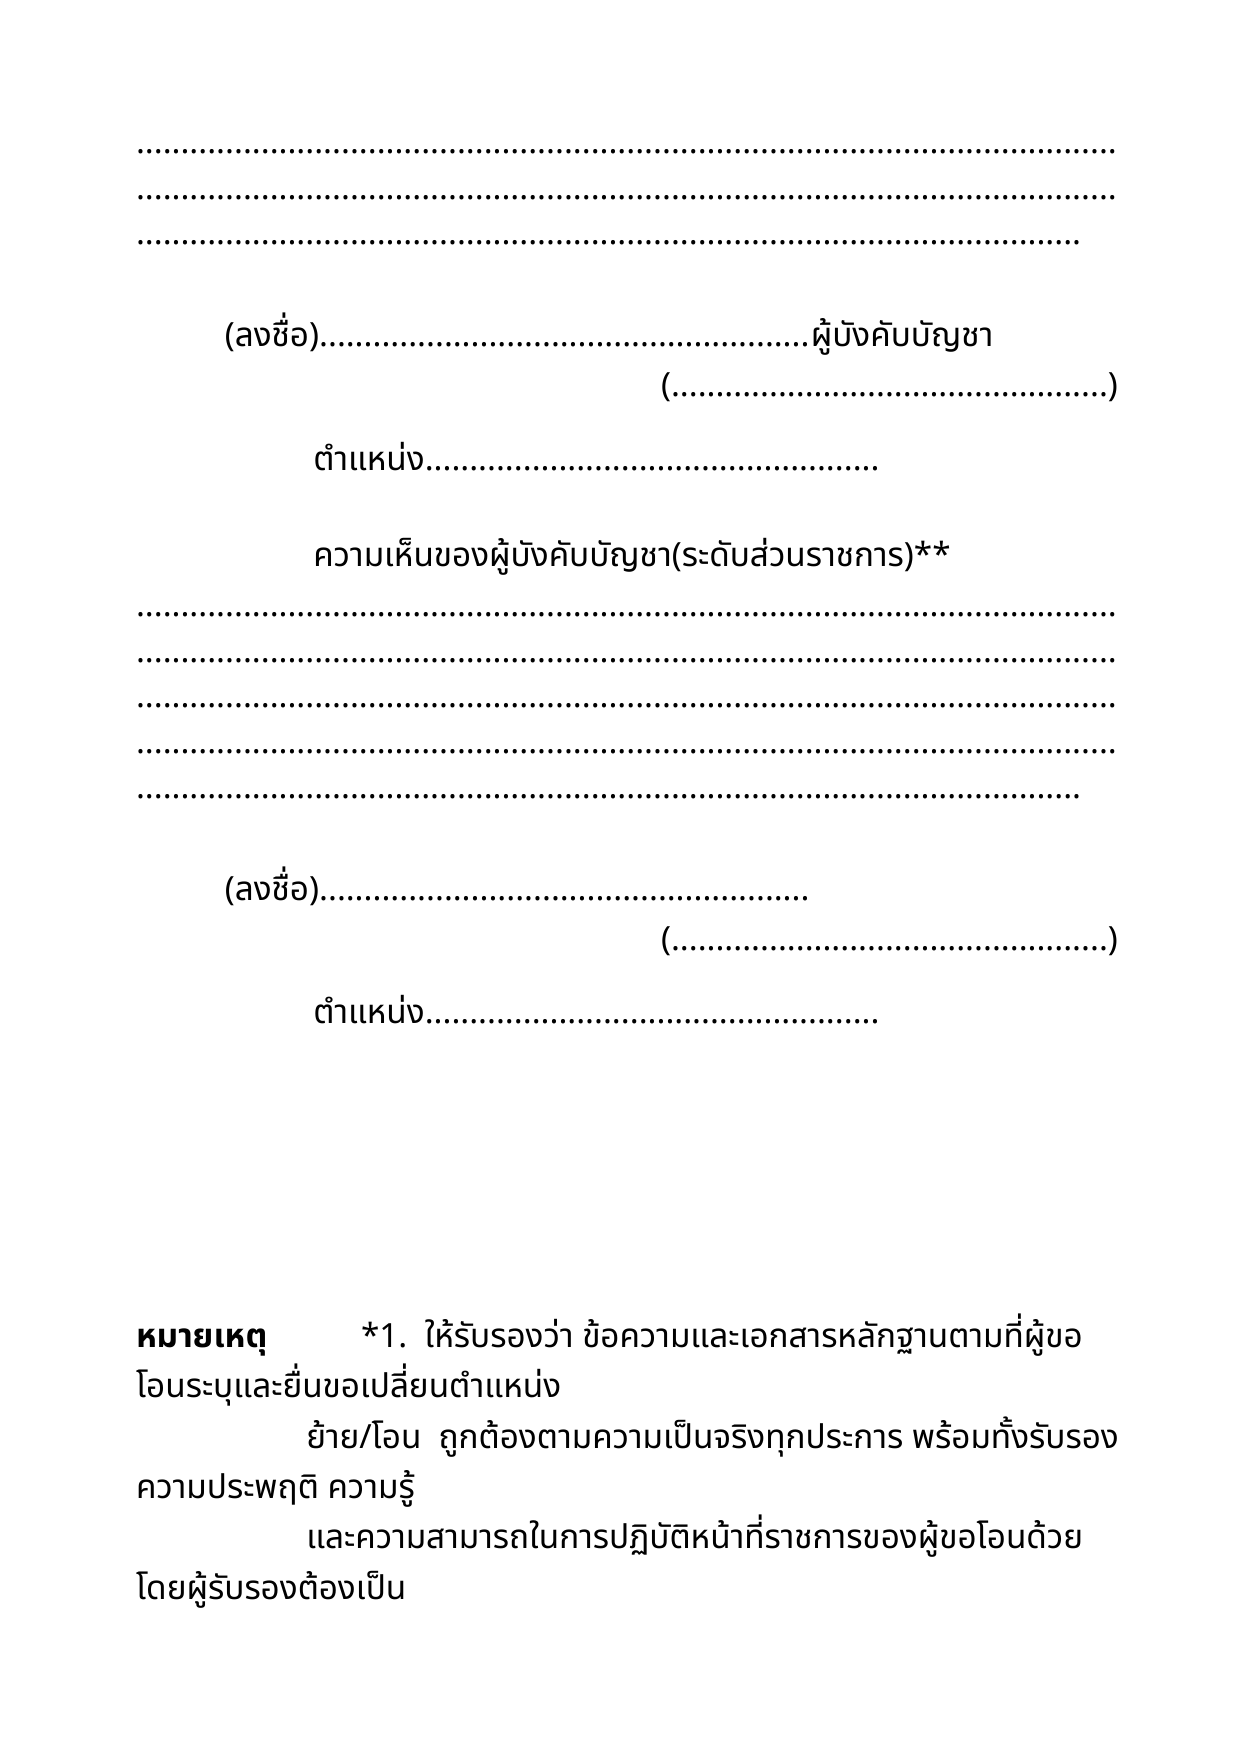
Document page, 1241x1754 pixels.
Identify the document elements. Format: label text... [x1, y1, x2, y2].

text และความสามารถในการปฏิบัติหน้าที่ราชการของผู้ขอโอนด้วย โดยผู้รับรองต้องเป็น [136, 1513, 1122, 1614]
text (ลงชื่อ).......................................................ผู้บังคับบัญชา [136, 282, 1122, 361]
text ย้าย/โอน ถูกต้องตามความเป็นจริงทุกประการ พร้อมทั้งรับรองความประพฤติ ความรู้ [136, 1412, 1122, 1513]
list (.................................................) [292, 915, 1122, 960]
list ตำแหน่ง................................................... [292, 960, 1122, 1039]
text (ลงชื่อ)....................................................... [136, 836, 1122, 915]
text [136, 118, 1122, 254]
list (.................................................) [292, 361, 1122, 406]
text ความเห็นของผู้บังคับบัญชา(ระดับส่วนราชการ)** [136, 531, 1122, 581]
list ตำแหน่ง................................................... [292, 406, 1122, 485]
text หมายเหตุ *1. ให้รับรองว่า ข้อความและเอกสารหลักฐานตามที่ผู้ขอโอนระบุและยื่นขอเปลี่ยนตำแหน่ง [136, 1311, 1122, 1412]
